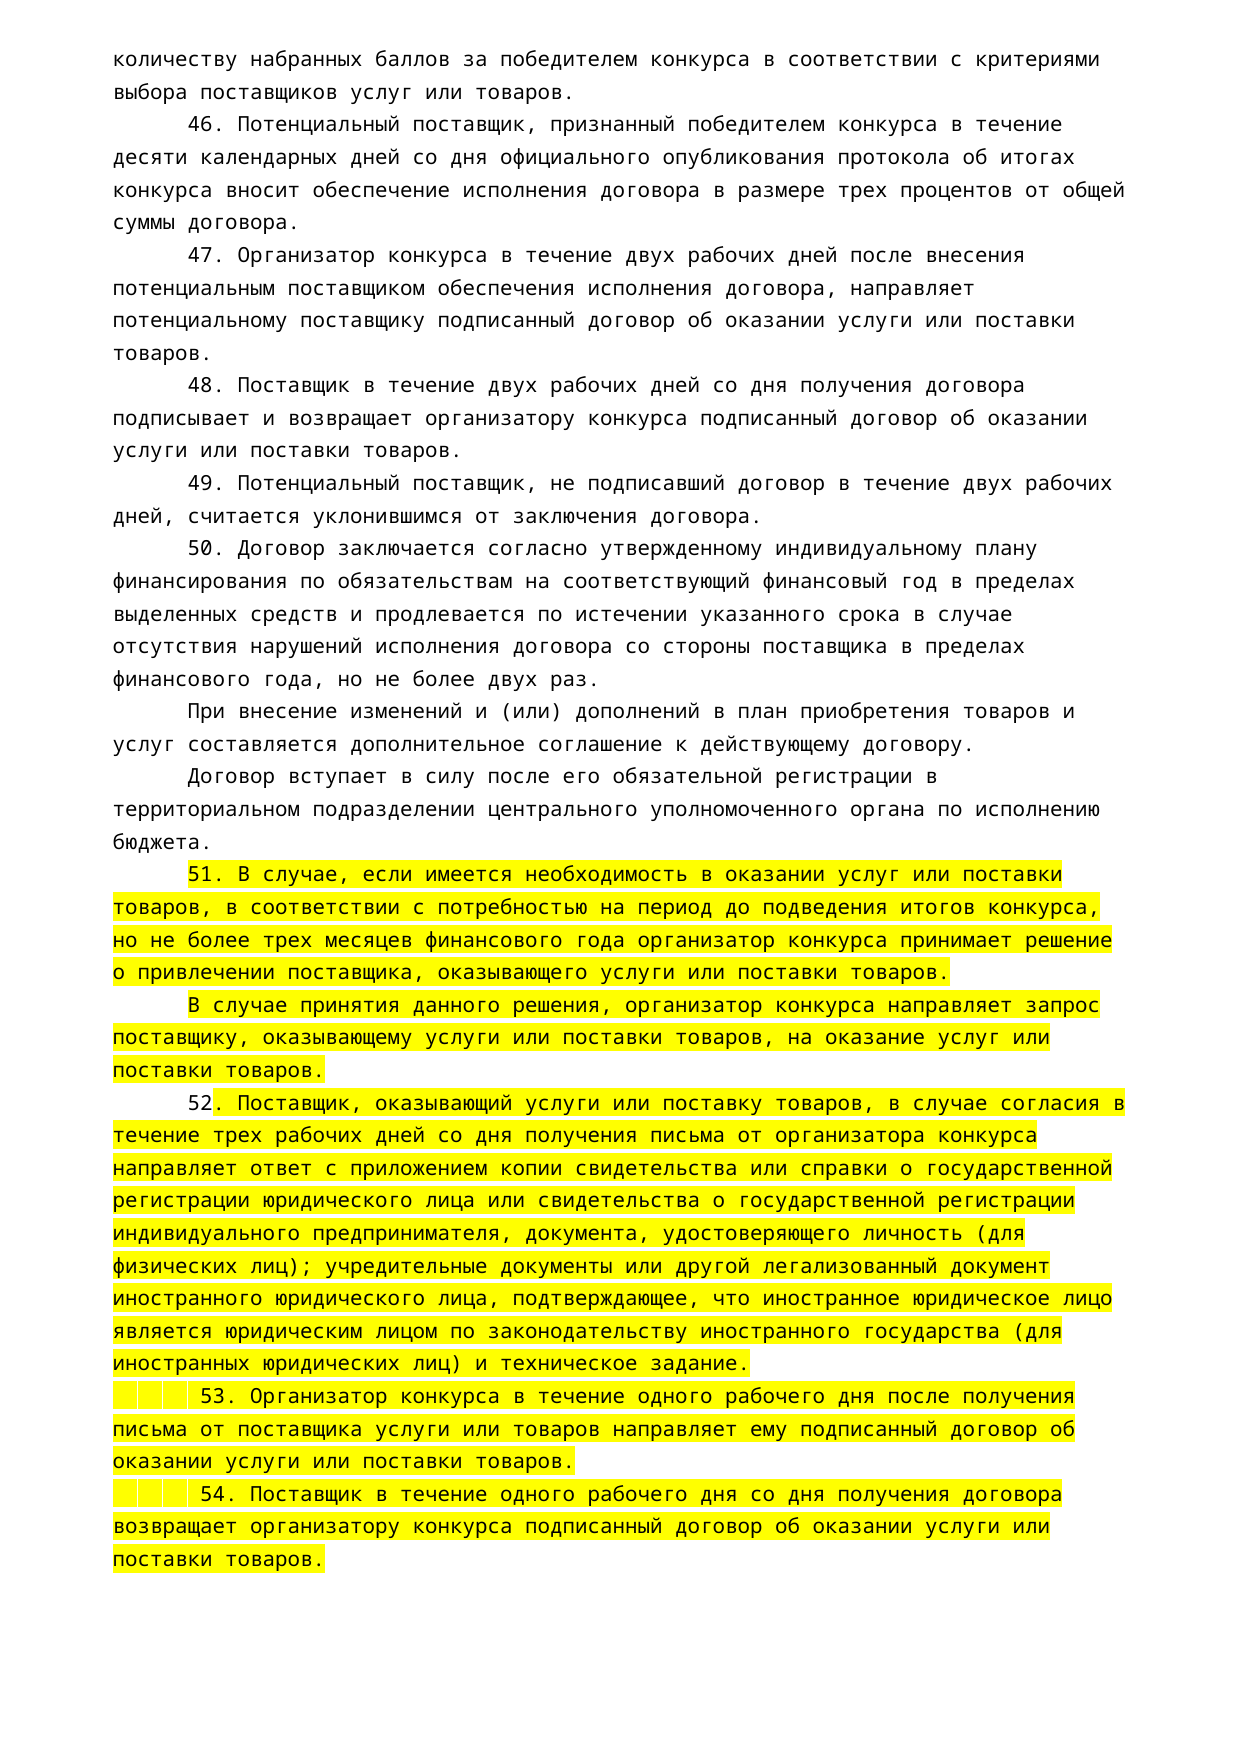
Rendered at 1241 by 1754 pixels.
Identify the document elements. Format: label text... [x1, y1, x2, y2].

text 47. Организатор конкурса в течение двух рабочих дней после внесения потенциальным поставщиком обеспечения исполнения договора, направляет потенциальному поставщику подписанный договор об оказании услуги или поставки товаров. [112, 240, 1128, 366]
text 46. Потенциальный поставщик, признанный победителем конкурса в течение десяти календарных дней со дня официального опубликования протокола об итогах конкурса вносит обеспечение исполнения договора в размере трех процентов от общей суммы договора. [112, 109, 1128, 236]
text 52. Поставщик, оказывающий услуги или поставку товаров, в случае согласия в течение трех рабочих дней со дня получения письма от организатора конкурса направляет ответ с приложением копии свидетельства или справки о государственной регистрации юридического лица или свидетельства о государственной регистрации индивидуального предпринимателя, документа, удостоверяющего личность (для физических лиц); учредительные документы или другой легализованный документ иностранного юридического лица, подтверждающее, что иностранное юридическое лицо является юридическим лицом по законодательству иностранного государства (для иностранных юридических лиц) и техническое задание. [112, 1088, 1128, 1377]
text 54. Поставщик в течение одного рабочего дня со дня получения договора возвращает организатору конкурса подписанный договор об оказании услуги или поставки товаров. [112, 1479, 1128, 1573]
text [112, 44, 1128, 105]
text Договор вступает в силу после его обязательной регистрации в территориальном подразделении центрального уполномоченного органа по исполнению бюджета. [112, 762, 1128, 855]
text При внесение изменений и (или) дополнений в план приобретения товаров и услуг составляется дополнительное соглашение к действующему договору. [112, 696, 1128, 757]
text 50. Договор заключается согласно утвержденному индивидуальному плану финансирования по обязательствам на соответствующий финансовый год в пределах выделенных средств и продлевается по истечении указанного срока в случае отсутствия нарушений исполнения договора со стороны поставщика в пределах финансового года, но не более двух раз. [112, 533, 1128, 692]
text В случае принятия данного решения, организатор конкурса направляет запрос поставщику, оказывающему услуги или поставки товаров, на оказание услуг или поставки товаров. [112, 990, 1128, 1083]
text 53. Организатор конкурса в течение одного рабочего дня после получения письма от поставщика услуги или товаров направляет ему подписанный договор об оказании услуги или поставки товаров. [112, 1381, 1128, 1475]
text 51. В случае, если имеется необходимость в оказании услуг или поставки товаров, в соответствии с потребностью на период до подведения итогов конкурса, но не более трех месяцев финансового года организатор конкурса принимает решение о привлечении поставщика, оказывающего услуги или поставки товаров. [112, 859, 1128, 986]
text 48. Поставщик в течение двух рабочих дней со дня получения договора подписывает и возвращает организатору конкурса подписанный договор об оказании услуги или поставки товаров. [112, 370, 1128, 464]
text 49. Потенциальный поставщик, не подписавший договор в течение двух рабочих дней, считается уклонившимся от заключения договора. [112, 468, 1128, 529]
